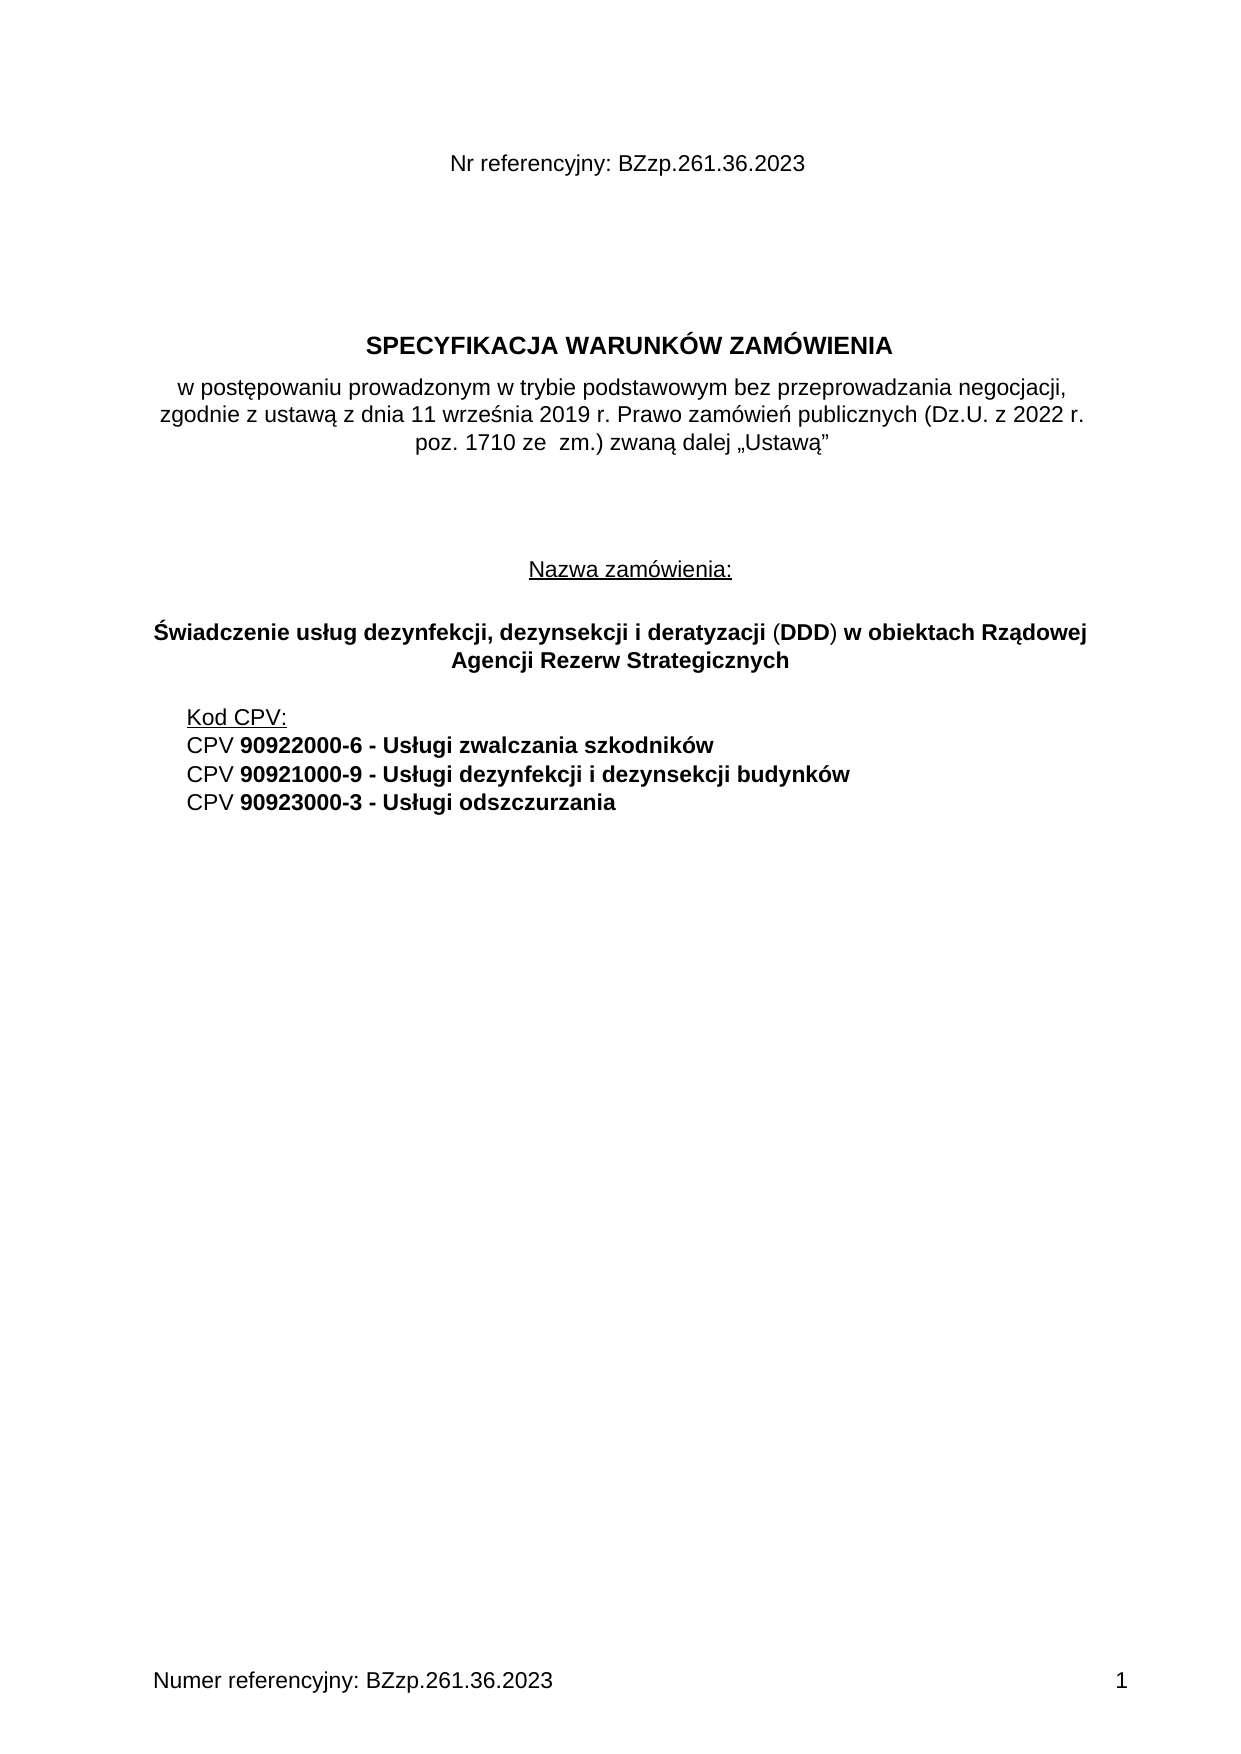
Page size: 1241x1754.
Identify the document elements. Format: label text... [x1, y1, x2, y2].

text Nazwa zamówienia: [132, 556, 1128, 582]
text CPV 90922000-6 - Usługi zwalczania szkodników [186, 732, 1128, 759]
text Nr referencyjny: BZzp.261.36.2023 [127, 150, 1128, 176]
text SPECYFIKACJA WARUNKÓW ZAMÓWIENIA [349, 331, 910, 359]
text Świadczenie usług dezynfekcji, dezynsekcji i deratyzacji (DDD) w obiektach Rządowej Agencji Rezerw Strategicznych [112, 619, 1128, 673]
text CPV 90923000-3 - Usługi odszczurzania [186, 789, 1128, 816]
text w postępowaniu prowadzonym w trybie podstawowym bez przeprowadzania negocjacji, zgodnie z ustawą z dnia 11 września 2019 r. Prawo zamówień publicznych (Dz.U. z 2022 r. poz. 1710 ze zm.) zwaną dalej „Ustawą” [112, 374, 1131, 455]
text Kod CPV: [186, 704, 1128, 730]
text CPV 90921000-9 - Usługi dezynfekcji i dezynsekcji budynków [186, 761, 1128, 787]
